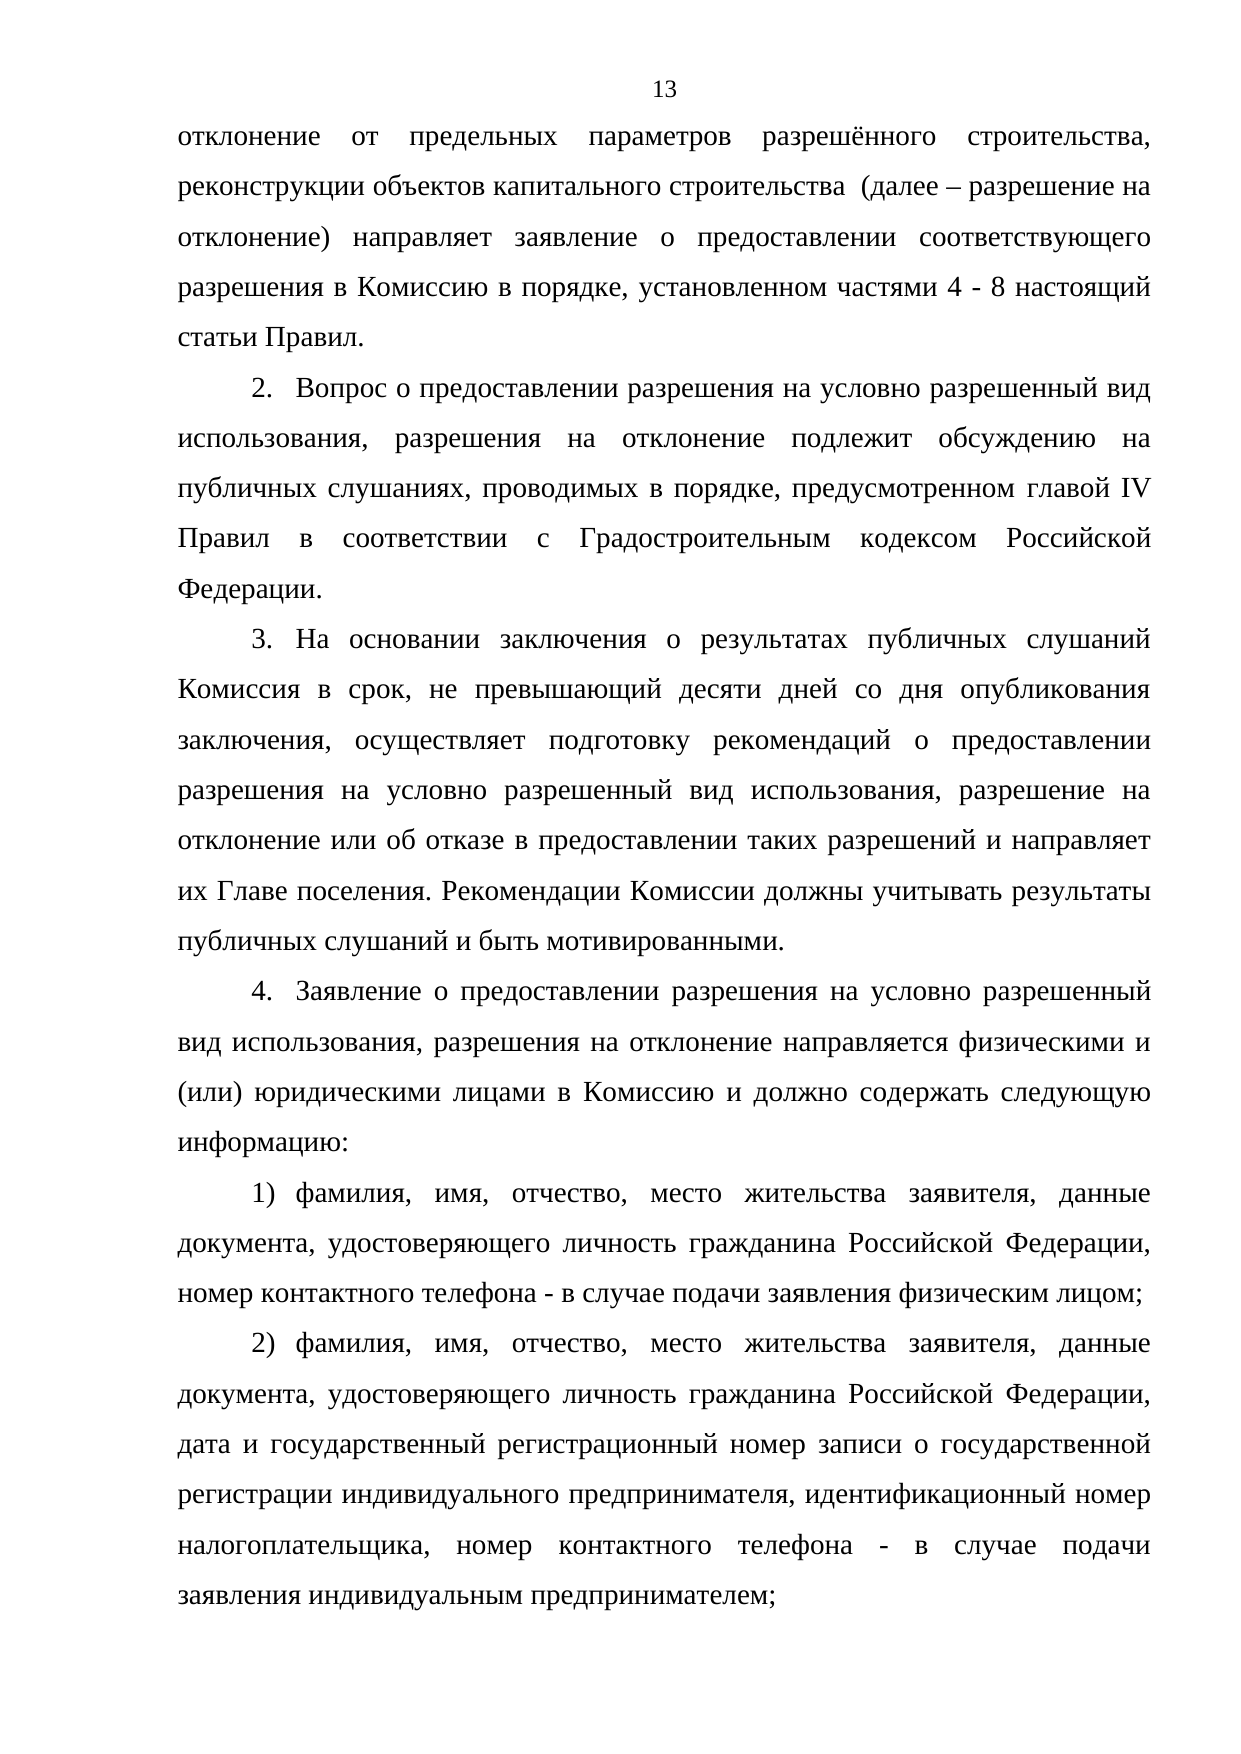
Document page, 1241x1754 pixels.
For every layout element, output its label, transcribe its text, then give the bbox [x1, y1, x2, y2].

list фамилия, имя, отчество, место жительства заявителя, данные документа, удостоверяющего личность гражданина Российской Федерации, дата и государственный регистрационный номер записи о государственной регистрации индивидуального предпринимателя, идентификационный номер налогоплательщика, номер контактного телефона - в случае подачи заявления индивидуальным предпринимателем; [177, 1326, 1152, 1611]
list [177, 118, 1152, 353]
list На основании заключения о результатах публичных слушаний Комиссия в срок, не превышающий десяти дней со дня опубликования заключения, осуществляет подготовку рекомендаций о предоставлении разрешения на условно разрешенный вид использования, разрешение на отклонение или об отказе в предоставлении таких разрешений и направляет их Главе поселения. Рекомендации Комиссии должны учитывать результаты публичных слушаний и быть мотивированными. [177, 621, 1152, 957]
list фамилия, имя, отчество, место жительства заявителя, данные документа, удостоверяющего личность гражданина Российской Федерации, номер контактного телефона - в случае подачи заявления физическим лицом; [177, 1175, 1152, 1309]
list Вопрос о предоставлении разрешения на условно разрешенный вид использования, разрешения на отклонение подлежит обсуждению на публичных слушаниях, проводимых в порядке, предусмотренном главой IV Правил в соответствии с Градостроительным кодексом Российской Федерации. [177, 370, 1152, 604]
list Заявление о предоставлении разрешения на условно разрешенный вид использования, разрешения на отклонение направляется физическими и (или) юридическими лицами в Комиссию и должно содержать следующую информацию: [177, 973, 1152, 1158]
